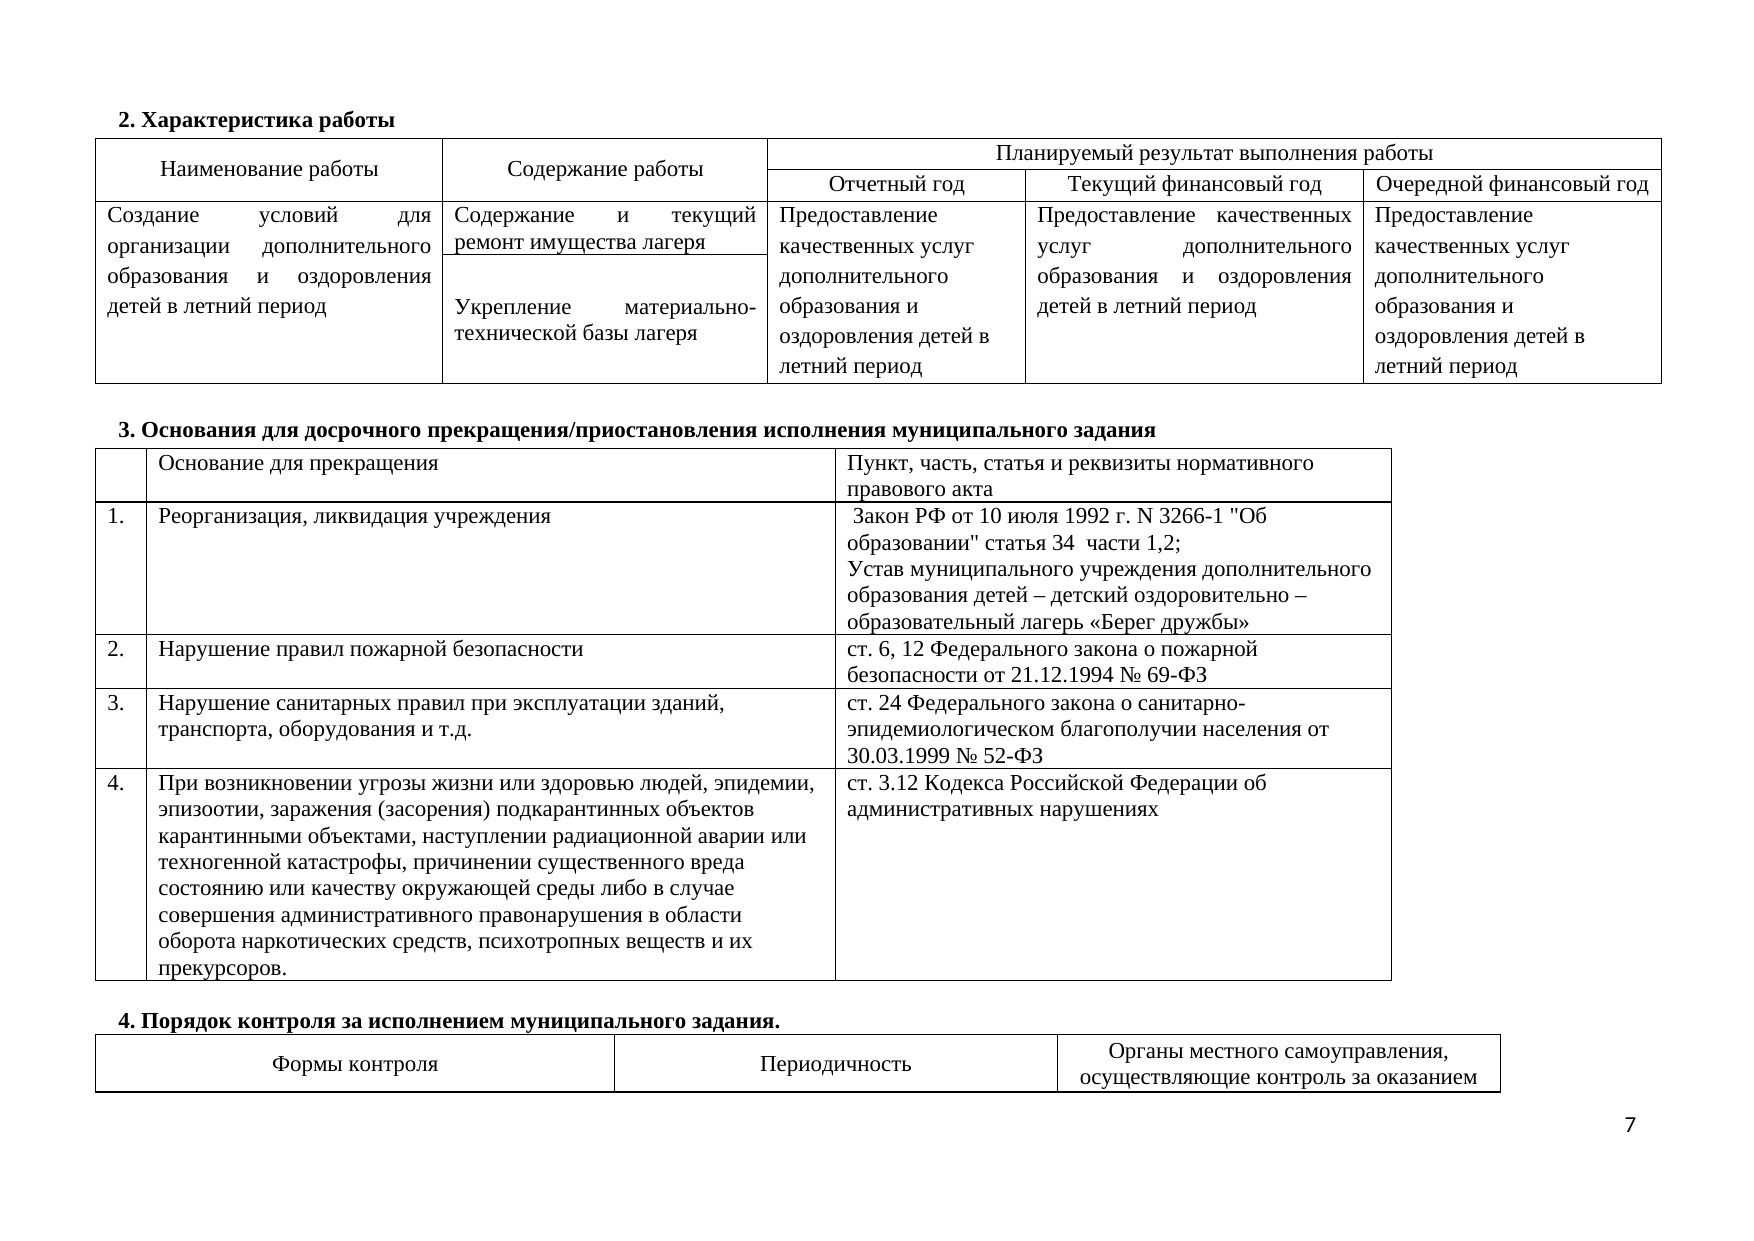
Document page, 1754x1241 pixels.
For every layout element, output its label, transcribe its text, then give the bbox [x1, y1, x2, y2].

table_header Периодичность [615, 1035, 1057, 1091]
table_cell Отчетный год [768, 170, 1025, 201]
table_cell Предоставление качественных услуг дополнительного образования и оздоровления детей в летний период [768, 202, 1025, 383]
table_cell Предоставление качественных услуг дополнительного образования и оздоровления детей в летний период [1026, 202, 1363, 383]
text 4. Порядок контроля за исполнением муниципального задания. [118, 1007, 1636, 1034]
table_cell Нарушение правил пожарной безопасности [147, 635, 835, 688]
table_cell Реорганизация, ликвидация учреждения [147, 503, 835, 634]
table_cell 2. [96, 635, 146, 688]
table_cell 1. [96, 503, 146, 634]
table_header Основание для прекращения [147, 449, 835, 501]
table_cell ст. 3.12 Кодекса Российской Федерации об административных нарушениях [836, 769, 1391, 980]
table_cell Содержание и текущий ремонт имущества лагеря [443, 202, 767, 254]
table_cell Очередной финансовый год [1364, 170, 1661, 201]
table_cell ст. 24 Федерального закона о санитарно-эпидемиологическом благополучии населения от 30.03.1999 № 52-ФЗ [836, 689, 1391, 768]
table_cell 3. [96, 689, 146, 768]
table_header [1058, 1035, 1500, 1091]
list 2. Характеристика работы [118, 106, 1636, 133]
table_cell Предоставление качественных услуг дополнительного образования и оздоровления детей в летний период [1364, 202, 1661, 383]
table_cell Укрепление материально-технической базы лагеря [443, 255, 767, 383]
table_cell Текущий финансовый год [1026, 170, 1363, 201]
table_header Наименование работы [96, 139, 442, 201]
text 3. Основания для досрочного прекращения/приостановления исполнения муниципального задания [118, 416, 1636, 442]
table_header Пункт, часть, статья и реквизиты нормативного правового акта [836, 449, 1391, 501]
table_cell Создание условий для организации дополнительного образования и оздоровления детей в летний период [96, 202, 442, 383]
table_cell ст. 6, 12 Федерального закона о пожарной безопасности от 21.12.1994 № 69-ФЗ [836, 635, 1391, 688]
table_cell При возникновении угрозы жизни или здоровью людей, эпидемии, эпизоотии, заражения (засорения) подкарантинных объектов карантинными объектами, наступлении радиационной аварии или техногенной катастрофы, причинении существенного вреда состоянию или качеству окружающей среды либо в случае совершения административного правонарушения в области оборота наркотических средств, психотропных веществ и их прекурсоров. [147, 769, 835, 980]
table_header Планируемый результат выполнения работы [768, 139, 1661, 169]
table_header Содержание работы [443, 139, 767, 201]
table_header Формы контроля [96, 1035, 614, 1091]
table_header [96, 449, 146, 501]
table_cell Закон РФ от 10 июля 1992 г. N 3266-1 "Об образовании" статья 34 части 1,2; Устав муниципального учреждения дополнительного образования детей – детский оздоровительно – образовательный лагерь «Берег дружбы» [836, 503, 1391, 634]
table_cell 4. [96, 769, 146, 980]
table_cell Нарушение санитарных правил при эксплуатации зданий, транспорта, оборудования и т.д. [147, 689, 835, 768]
